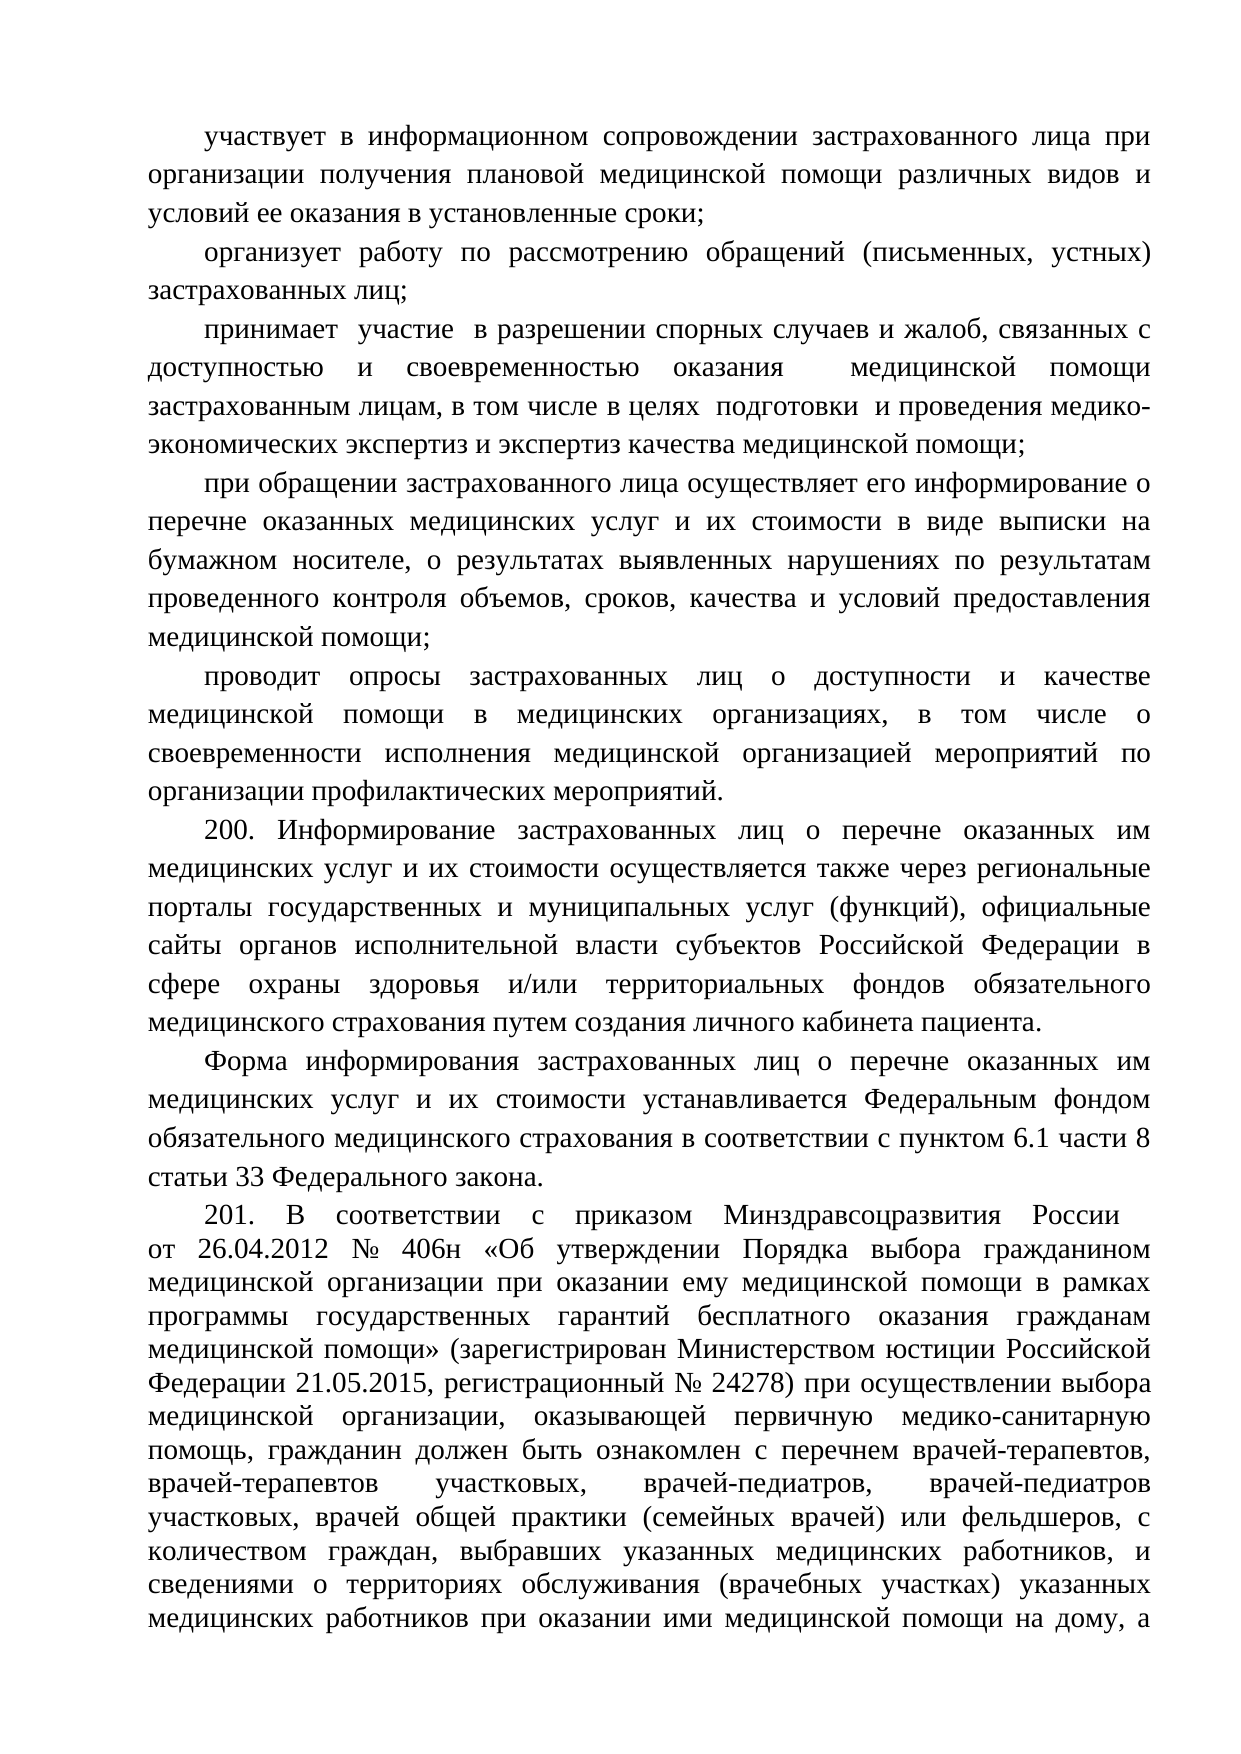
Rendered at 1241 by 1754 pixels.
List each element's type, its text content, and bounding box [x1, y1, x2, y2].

text проводит опросы застрахованных лиц о доступности и качестве медицинской помощи в медицинских организациях, в том числе о своевременности исполнения медицинской организацией мероприятий по организации профилактических мероприятий. [148, 658, 1152, 807]
text 200. Информирование застрахованных лиц о перечне оказанных им медицинских услуг и их стоимости осуществляется также через региональные порталы государственных и муниципальных услуг (функций), официальные сайты органов исполнительной власти субъектов Российской Федерации в сфере охраны здоровья и/или территориальных фондов обязательного медицинского страхования путем создания личного кабинета пациента. [148, 812, 1152, 1038]
text организует работу по рассмотрению обращений (письменных, устных) застрахованных лиц; [148, 234, 1152, 306]
text участвует в информационном сопровождении застрахованного лица при организации получения плановой медицинской помощи различных видов и условий ее оказания в установленные сроки; [148, 118, 1152, 229]
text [148, 1197, 1152, 1633]
text Форма информирования застрахованных лиц о перечне оказанных им медицинских услуг и их стоимости устанавливается Федеральным фондом обязательного медицинского страхования в соответствии с пунктом 6.1 части 8 статьи 33 Федерального закона. [148, 1043, 1152, 1192]
text принимает участие в разрешении спорных случаев и жалоб, связанных с доступностью и своевременностью оказания медицинской помощи застрахованным лицам, в том числе в целях подготовки и проведения медико-экономических экспертиз и экспертиз качества медицинской помощи; [148, 311, 1152, 460]
text при обращении застрахованного лица осуществляет его информирование о перечне оказанных медицинских услуг и их стоимости в виде выписки на бумажном носителе, о результатах выявленных нарушениях по результатам проведенного контроля объемов, сроков, качества и условий предоставления медицинской помощи; [148, 465, 1152, 653]
